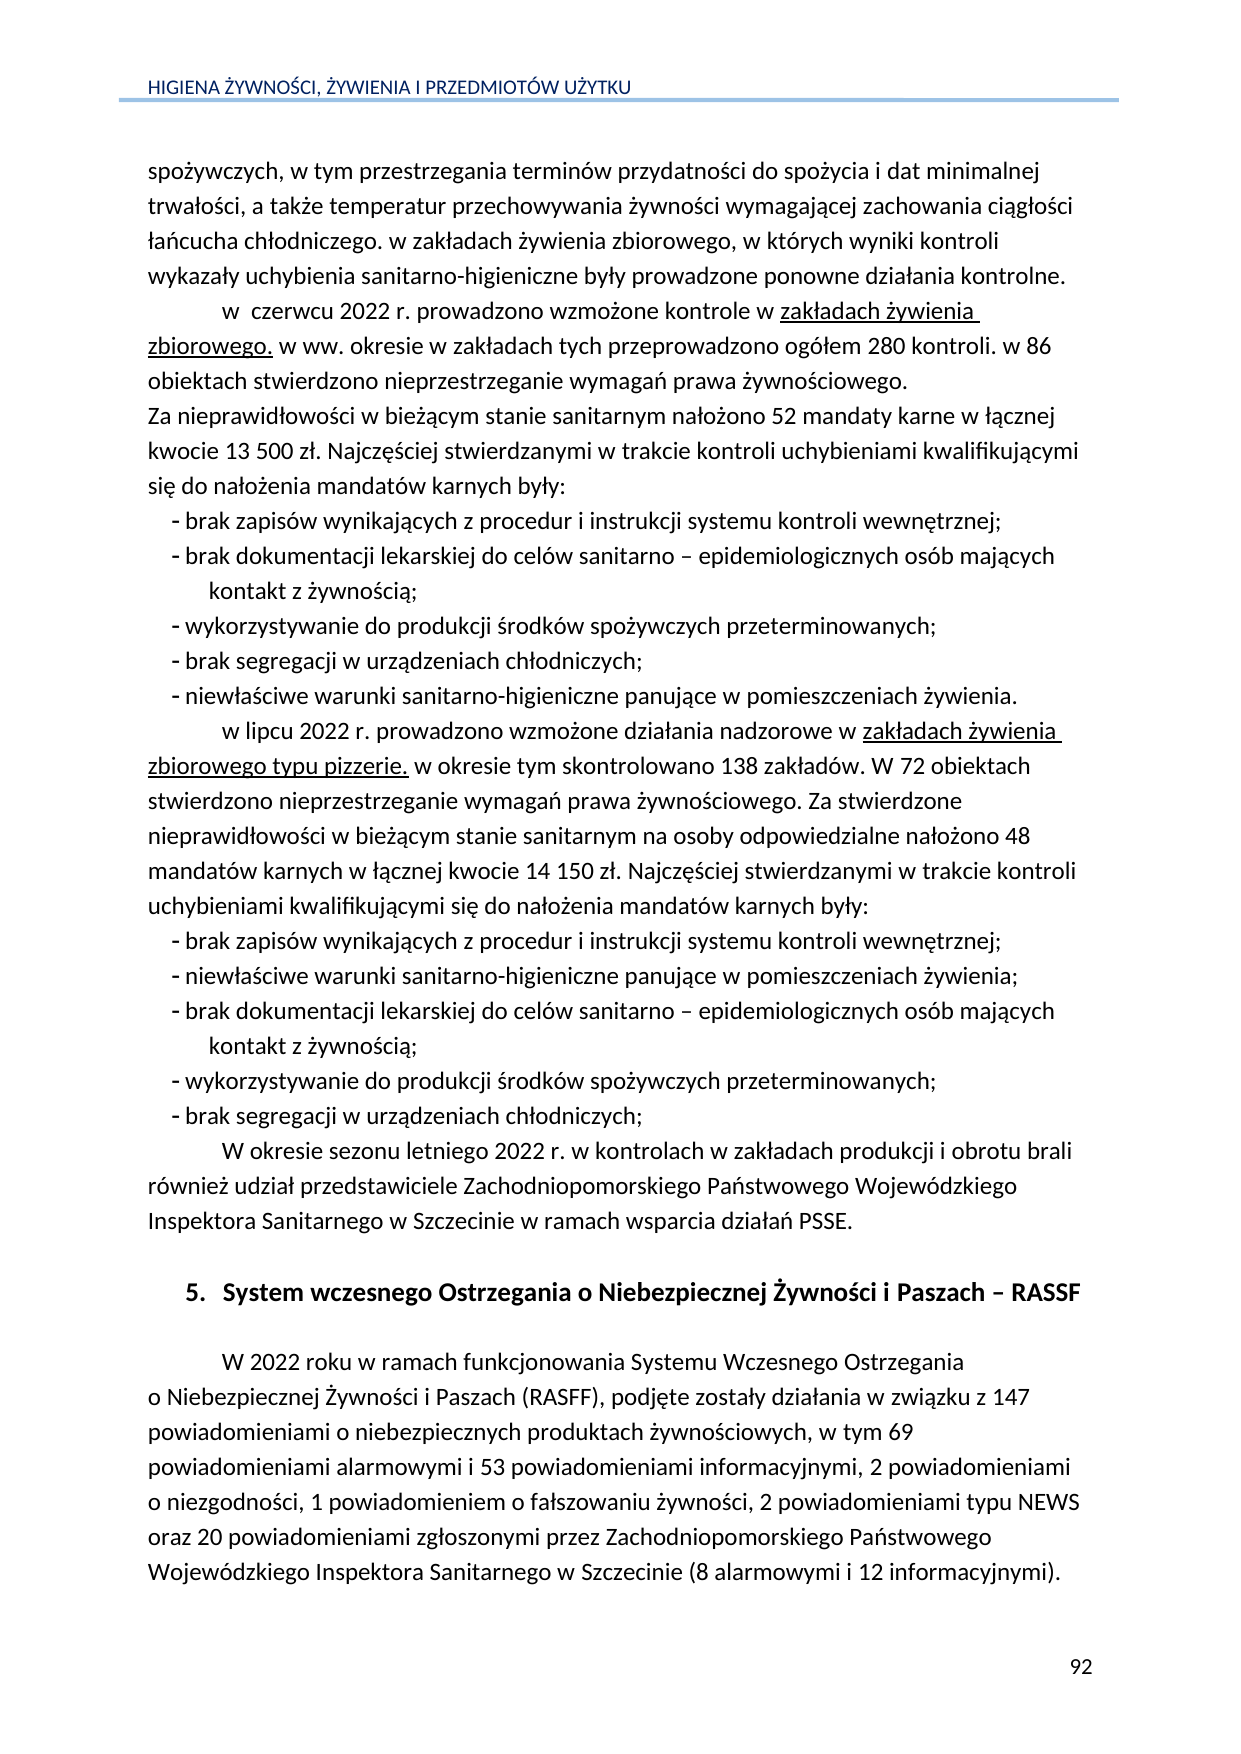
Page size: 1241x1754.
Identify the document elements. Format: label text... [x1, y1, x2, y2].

text W okresie sezonu letniego 2022 r. w kontrolach w zakładach produkcji i obrotu brali również udział przedstawiciele Zachodniopomorskiego Państwowego Wojewódzkiego Inspektora Sanitarnego w Szczecinie w ramach wsparcia działań PSSE. [148, 1135, 1092, 1236]
text niewłaściwe warunki sanitarno-higieniczne panujące w pomieszczeniach żywienia. [171, 680, 1092, 711]
text w lipcu 2022 r. prowadzono wzmożone działania nadzorowe w zakładach żywienia zbiorowego typu pizzerie. w okresie tym skontrolowano 138 zakładów. W 72 obiektach stwierdzono nieprzestrzeganie wymagań prawa żywnościowego. Za stwierdzone nieprawidłowości w bieżącym stanie sanitarnym na osoby odpowiedzialne nałożono 48 mandatów karnych w łącznej kwocie 14 150 zł. Najczęściej stwierdzanymi w trakcie kontroli uchybieniami kwalifikującymi się do nałożenia mandatów karnych były: [148, 715, 1092, 921]
text wykorzystywanie do produkcji środków spożywczych przeterminowanych; [171, 1065, 1092, 1096]
text brak dokumentacji lekarskiej do celów sanitarno – epidemiologicznych osób mających kontakt z żywnością; [171, 540, 1092, 606]
text w czerwcu 2022 r. prowadzono wzmożone kontrole w zakładach żywienia zbiorowego. w ww. okresie w zakładach tych przeprowadzono ogółem 280 kontroli. w 86 obiektach stwierdzono nieprzestrzeganie wymagań prawa żywnościowego. Za nieprawidłowości w bieżącym stanie sanitarnym nałożono 52 mandaty karne w łącznej kwocie 13 500 zł. Najczęściej stwierdzanymi w trakcie kontroli uchybieniami kwalifikującymi się do nałożenia mandatów karnych były: [148, 295, 1092, 501]
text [148, 155, 1092, 291]
text W 2022 roku w ramach funkcjonowania Systemu Wczesnego Ostrzegania o Niebezpiecznej Żywności i Paszach (RASFF), podjęte zostały działania w związku z 147 powiadomieniami o niebezpiecznych produktach żywnościowych, w tym 69 powiadomieniami alarmowymi i 53 powiadomieniami informacyjnymi, 2 powiadomieniami o niezgodności, 1 powiadomieniem o fałszowaniu żywności, 2 powiadomieniami typu NEWS oraz 20 powiadomieniami zgłoszonymi przez Zachodniopomorskiego Państwowego Wojewódzkiego Inspektora Sanitarnego w Szczecinie (8 alarmowymi i 12 informacyjnymi). [148, 1346, 1092, 1586]
text niewłaściwe warunki sanitarno-higieniczne panujące w pomieszczeniach żywienia; [171, 960, 1092, 991]
text brak zapisów wynikających z procedur i instrukcji systemu kontroli wewnętrznej; [171, 505, 1092, 536]
text brak dokumentacji lekarskiej do celów sanitarno – epidemiologicznych osób mających kontakt z żywnością; [171, 995, 1092, 1061]
subtitle System wczesnego Ostrzegania o Niebezpiecznej Żywności i Paszach – RASSF [185, 1275, 1092, 1308]
text brak segregacji w urządzeniach chłodniczych; [171, 645, 1092, 676]
text wykorzystywanie do produkcji środków spożywczych przeterminowanych; [171, 610, 1092, 641]
text brak zapisów wynikających z procedur i instrukcji systemu kontroli wewnętrznej; [171, 925, 1092, 956]
text brak segregacji w urządzeniach chłodniczych; [171, 1100, 1092, 1131]
